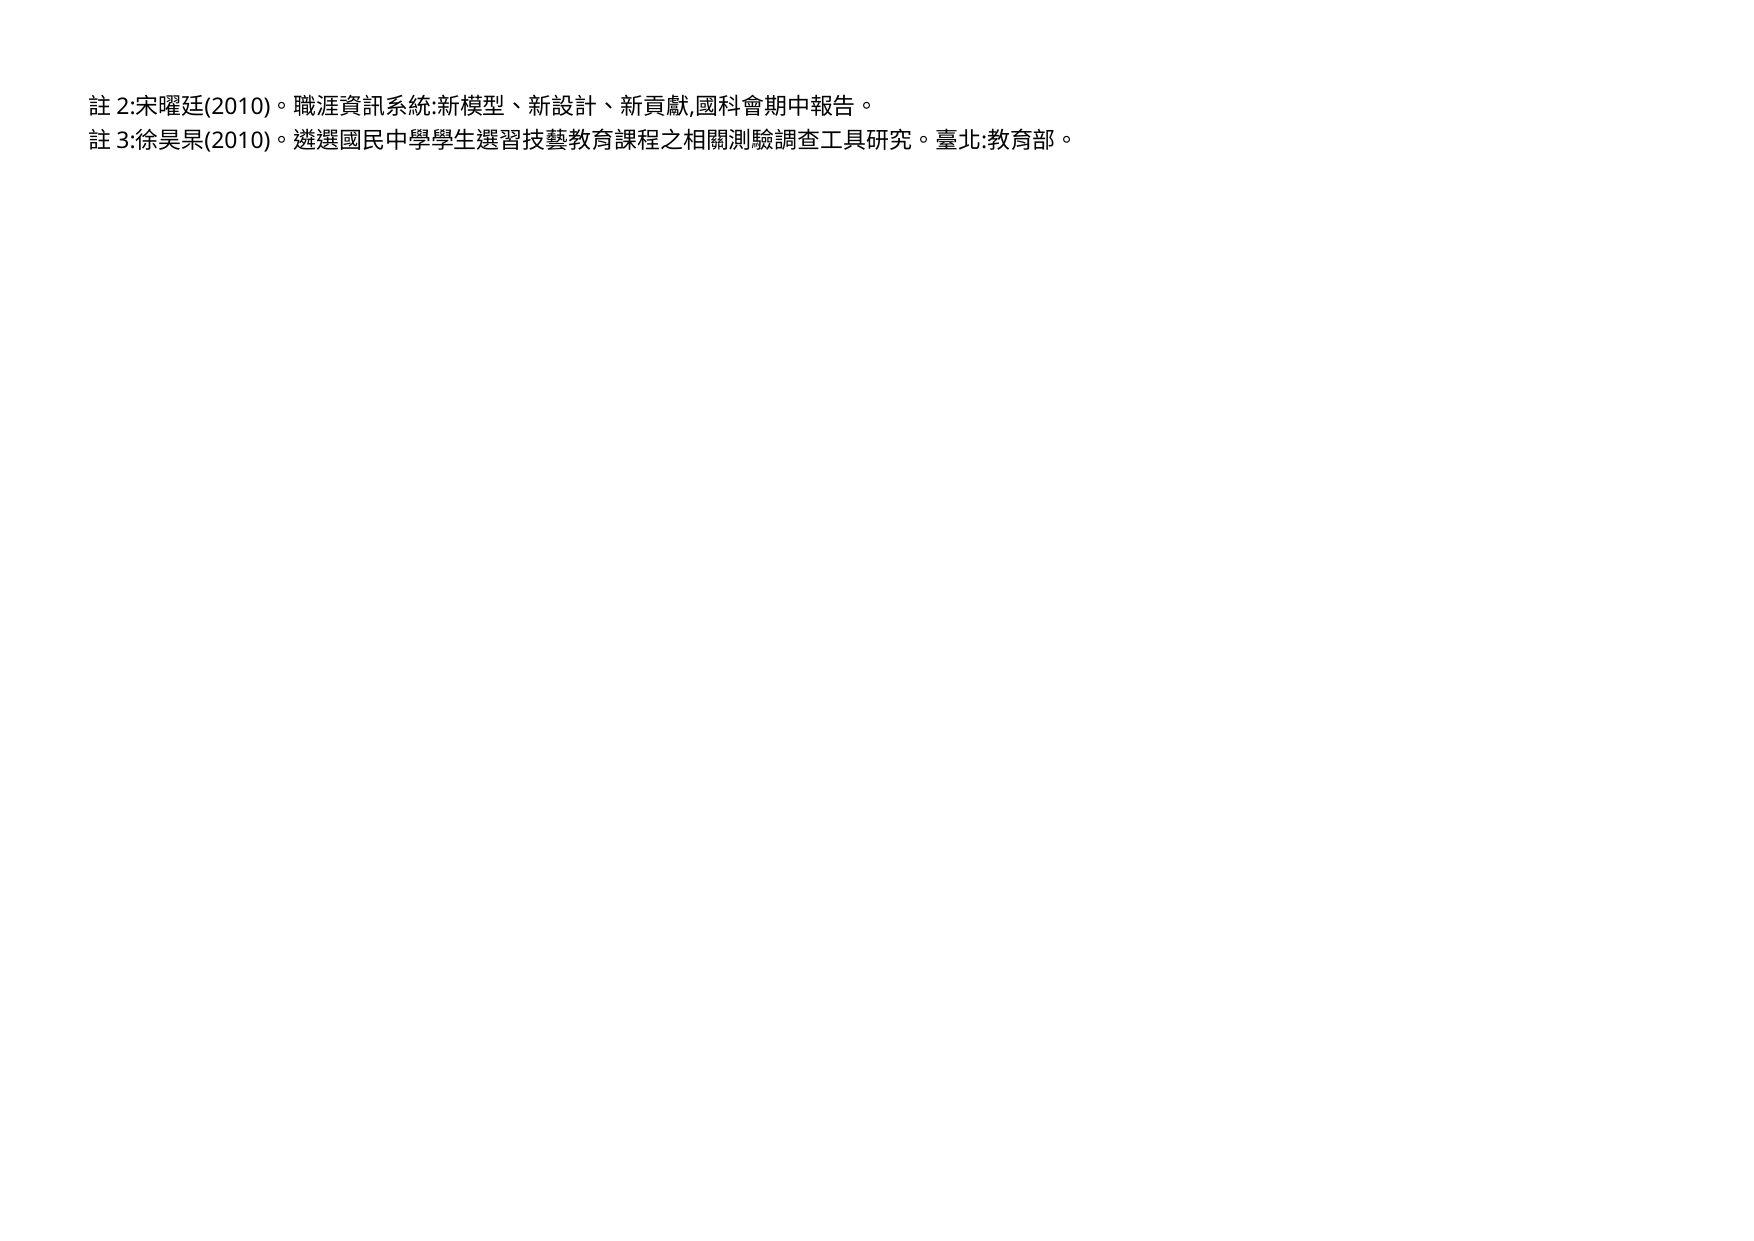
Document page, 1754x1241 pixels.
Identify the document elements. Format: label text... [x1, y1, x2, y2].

text 註3:徐昊杲(2010)。遴選國民中學學生選習技藝教育課程之相關測驗調查工具研究。臺北:教育部。 [89, 121, 1677, 155]
text 註2:宋曜廷(2010)。職涯資訊系統:新模型、新設計、新貢獻,國科會期中報告。 [89, 88, 1677, 121]
